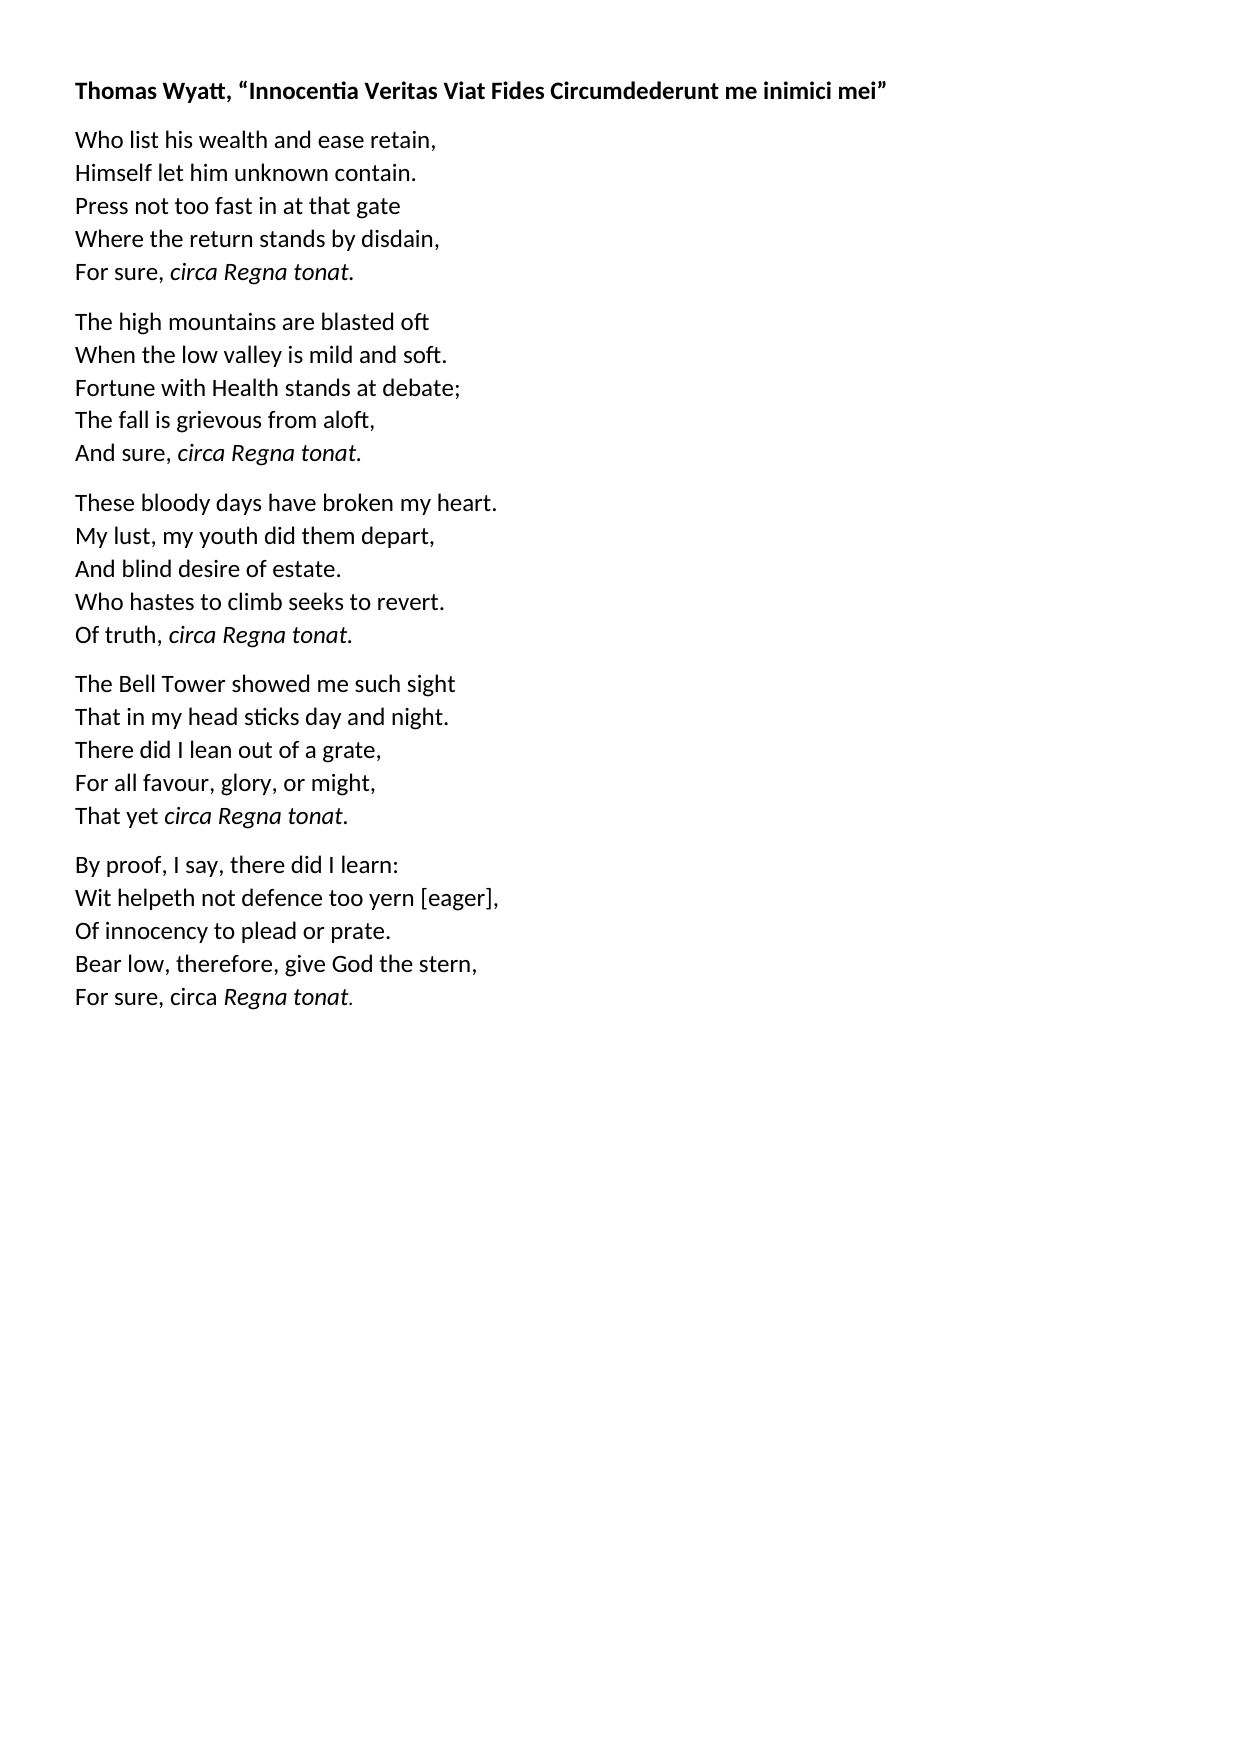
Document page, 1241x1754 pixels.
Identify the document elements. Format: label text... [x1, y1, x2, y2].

text Who list his wealth and ease retain, Himself let him unknown contain. Press not too fast in at that gate Where the return stands by disdain, For sure, circa Regna tonat. [75, 124, 1165, 287]
text By proof, I say, there did I learn: Wit helpeth not defence too yern [eager], Of innocency to plead or prate. Bear low, therefore, give God the stern, For sure, circa Regna tonat. [75, 849, 1165, 1012]
text The high mountains are blasted oft When the low valley is mild and soft. Fortune with Health stands at debate; The fall is grievous from aloft, And sure, circa Regna tonat. [75, 306, 1165, 468]
text The Bell Tower showed me such sight That in my head sticks day and night. There did I lean out of a grate, For all favour, glory, or might, That yet circa Regna tonat. [75, 668, 1165, 831]
text These bloody days have broken my heart. My lust, my youth did them depart, And blind desire of estate. Who hastes to climb seeks to revert. Of truth, circa Regna tonat. [75, 487, 1165, 649]
text Thomas Wyatt, “Innocentia Veritas Viat Fides Circumdederunt me inimici mei” [75, 75, 1165, 106]
